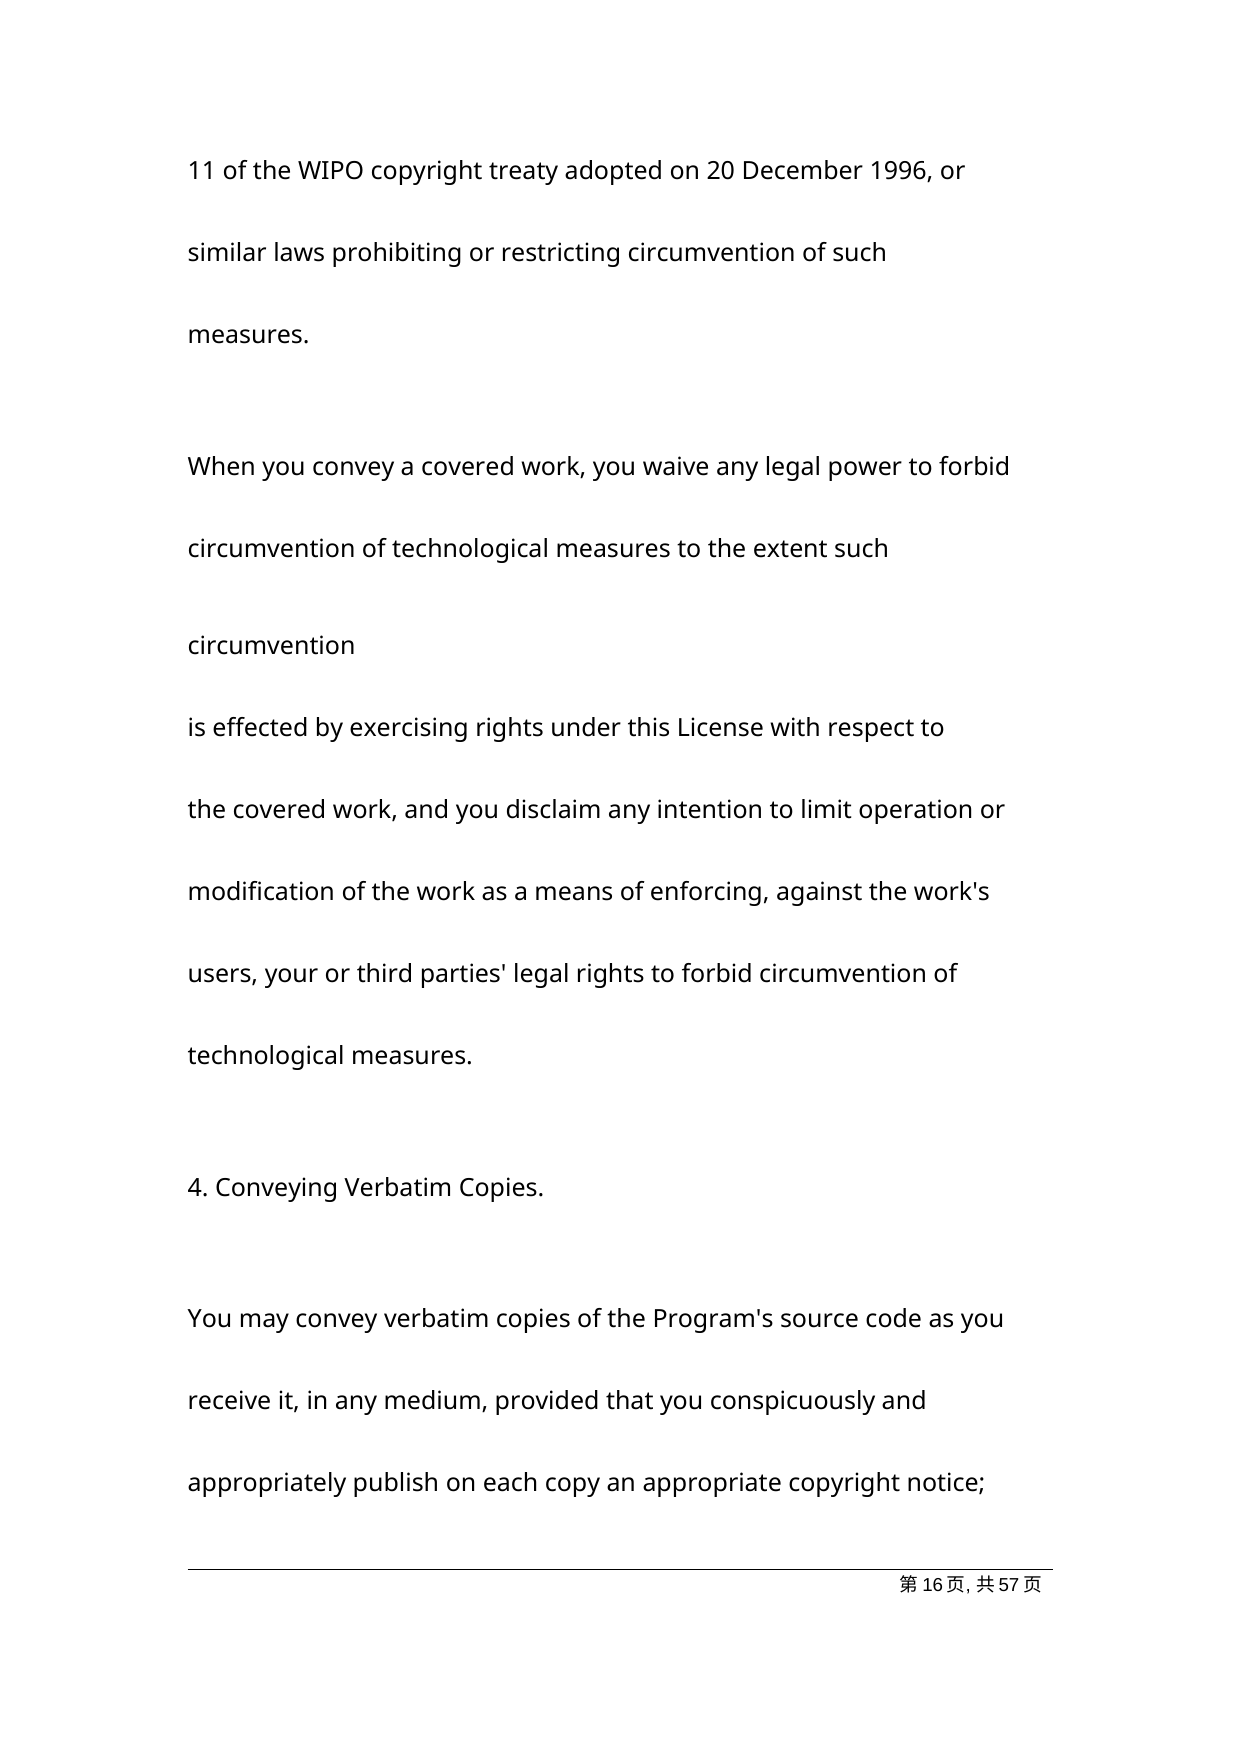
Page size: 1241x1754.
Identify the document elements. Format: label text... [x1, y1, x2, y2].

text similar laws prohibiting or restricting circumvention of such [187, 219, 1053, 284]
text 11 of the WIPO copyright treaty adopted on 20 December 1996, or [187, 138, 1053, 203]
text appropriately publish on each copy an appropriate copyright notice; [187, 1449, 1053, 1514]
text is effected by exercising rights under this License with respect to [187, 694, 1053, 759]
text When you convey a covered work, you waive any legal power to forbid [187, 433, 1053, 498]
text technological measures. [187, 1022, 1053, 1087]
text measures. [187, 302, 1053, 367]
text users, your or third parties' legal rights to forbid circumvention of [187, 940, 1053, 1005]
text You may convey verbatim copies of the Program's source code as you [187, 1285, 1053, 1350]
text receive it, in any medium, provided that you conspicuously and [187, 1367, 1053, 1432]
text the covered work, and you disclaim any intention to limit operation or [187, 776, 1053, 841]
text modification of the work as a means of enforcing, against the work's [187, 858, 1053, 923]
text 4. Conveying Verbatim Copies. [187, 1154, 1053, 1219]
text circumvention of technological measures to the extent such circumvention [187, 515, 1053, 677]
